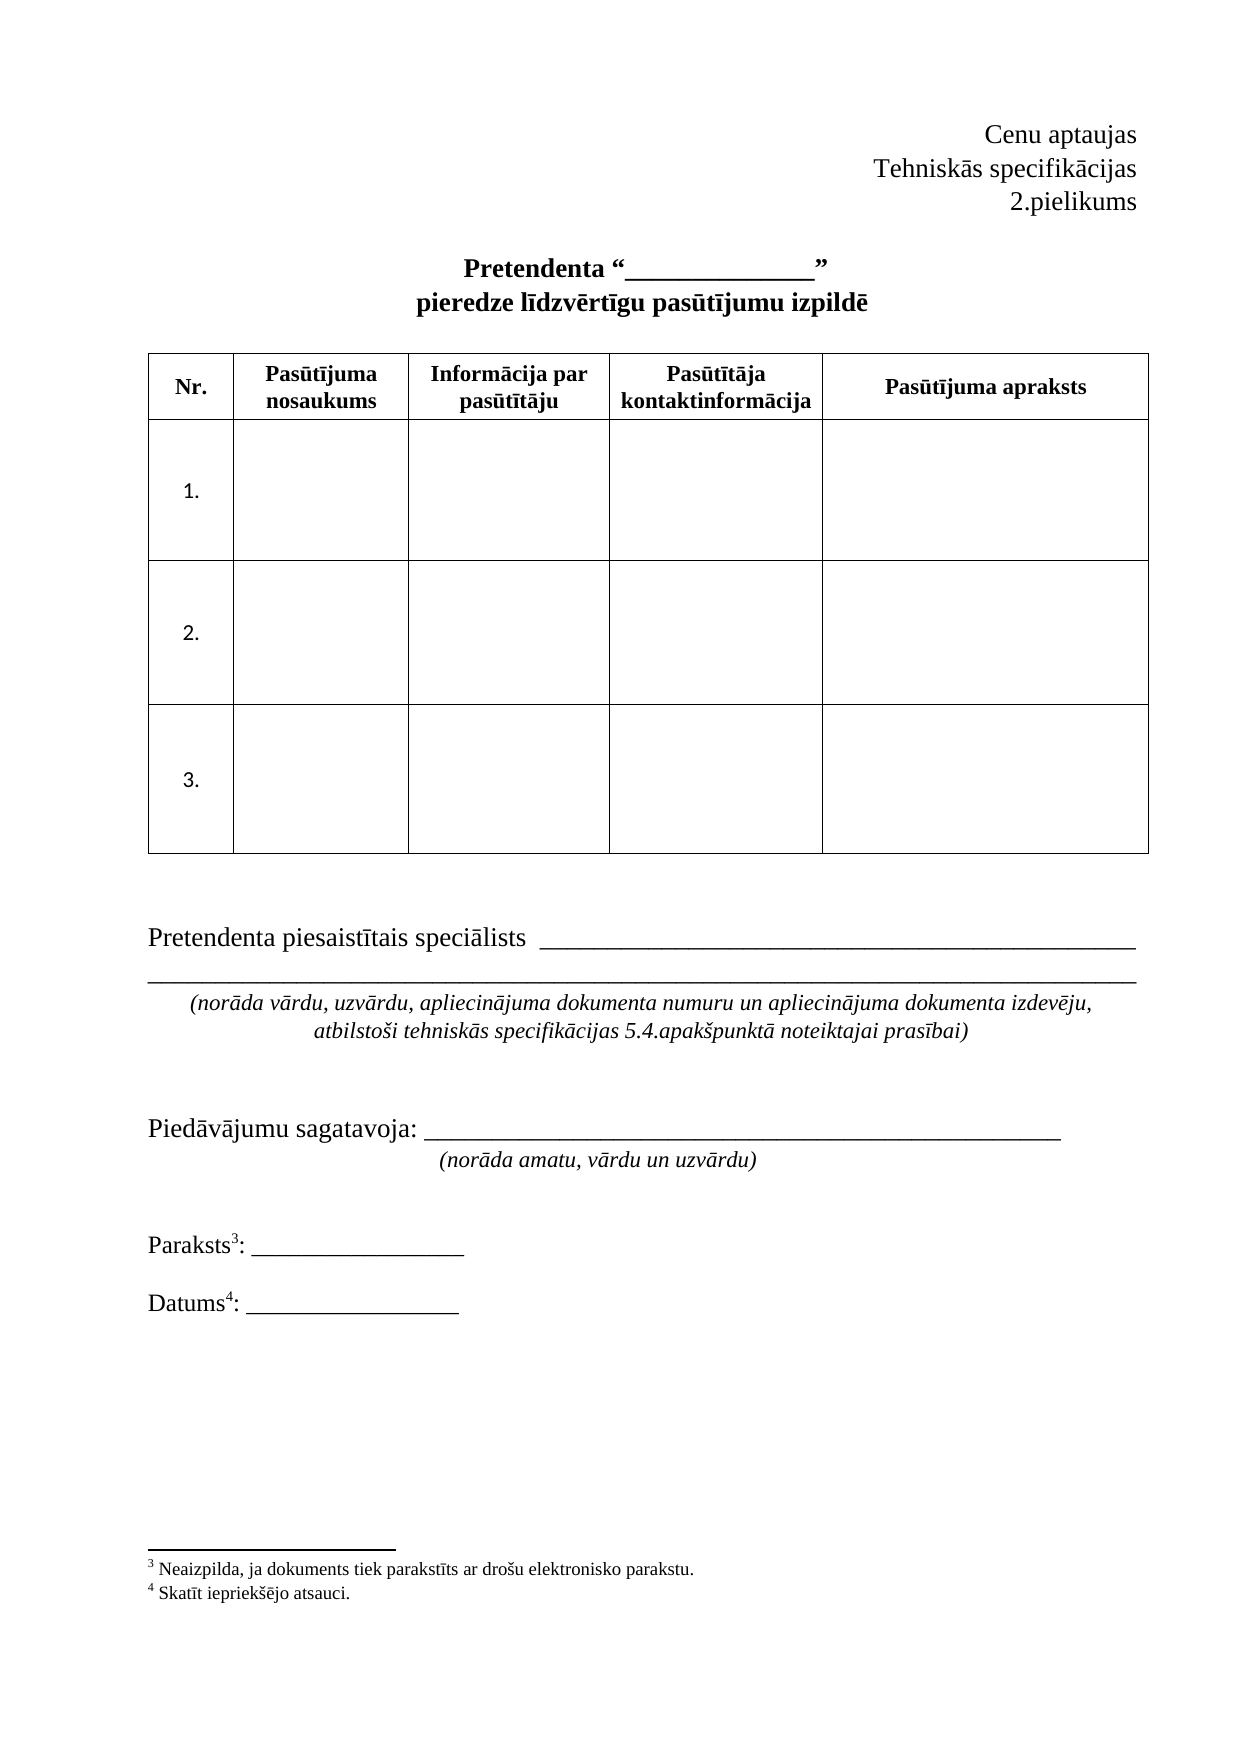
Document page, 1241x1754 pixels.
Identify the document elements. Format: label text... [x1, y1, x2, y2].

text (norāda vārdu, uzvārdu, apliecinājuma dokumenta numuru un apliecinājuma dokumenta izdevēju, atbilstoši tehniskās specifikācijas 5.4.apakšpunktā noteiktajai prasībai) [148, 988, 1137, 1043]
text Piedāvājumu sagatavoja: _______________________________________________ [148, 1112, 1137, 1144]
text Pretendenta piesaistītais speciālists ____________________________________________ [148, 921, 1137, 953]
text _________________________________________________________________________ [148, 955, 1137, 986]
text Pretendenta “______________” [148, 252, 1137, 283]
table_cell [610, 561, 822, 704]
text Paraksts: _________________ [148, 1230, 1137, 1258]
table_cell [610, 705, 822, 853]
table_cell [823, 420, 1148, 560]
table_cell [409, 705, 609, 853]
text Datums: _________________ [148, 1288, 1137, 1316]
table_cell 2. [149, 561, 233, 704]
table_cell [234, 705, 408, 853]
table_header Pasūtījuma apraksts [823, 354, 1148, 419]
table_cell [409, 561, 609, 704]
table_header Pasūtītāja kontaktinformācija [610, 354, 822, 419]
table_cell [823, 561, 1148, 704]
table_header Informācija par pasūtītāju [409, 354, 609, 419]
table_cell [823, 705, 1148, 853]
table_header Nr. [149, 354, 233, 419]
text (norāda amatu, vārdu un uzvārdu) [148, 1146, 1137, 1172]
text Tehniskās specifikācijas [148, 152, 1137, 183]
table_cell 1. [149, 420, 233, 560]
text 2.pielikums [148, 185, 1137, 216]
table_header Pasūtījuma nosaukums [234, 354, 408, 419]
table_cell [234, 420, 408, 560]
table_cell [234, 561, 408, 704]
table_cell [610, 420, 822, 560]
table_cell 3. [149, 705, 233, 853]
text Cenu aptaujas [148, 118, 1137, 149]
text pieredze līdzvērtīgu pasūtījumu izpildē [148, 286, 1137, 317]
table_cell [409, 420, 609, 560]
